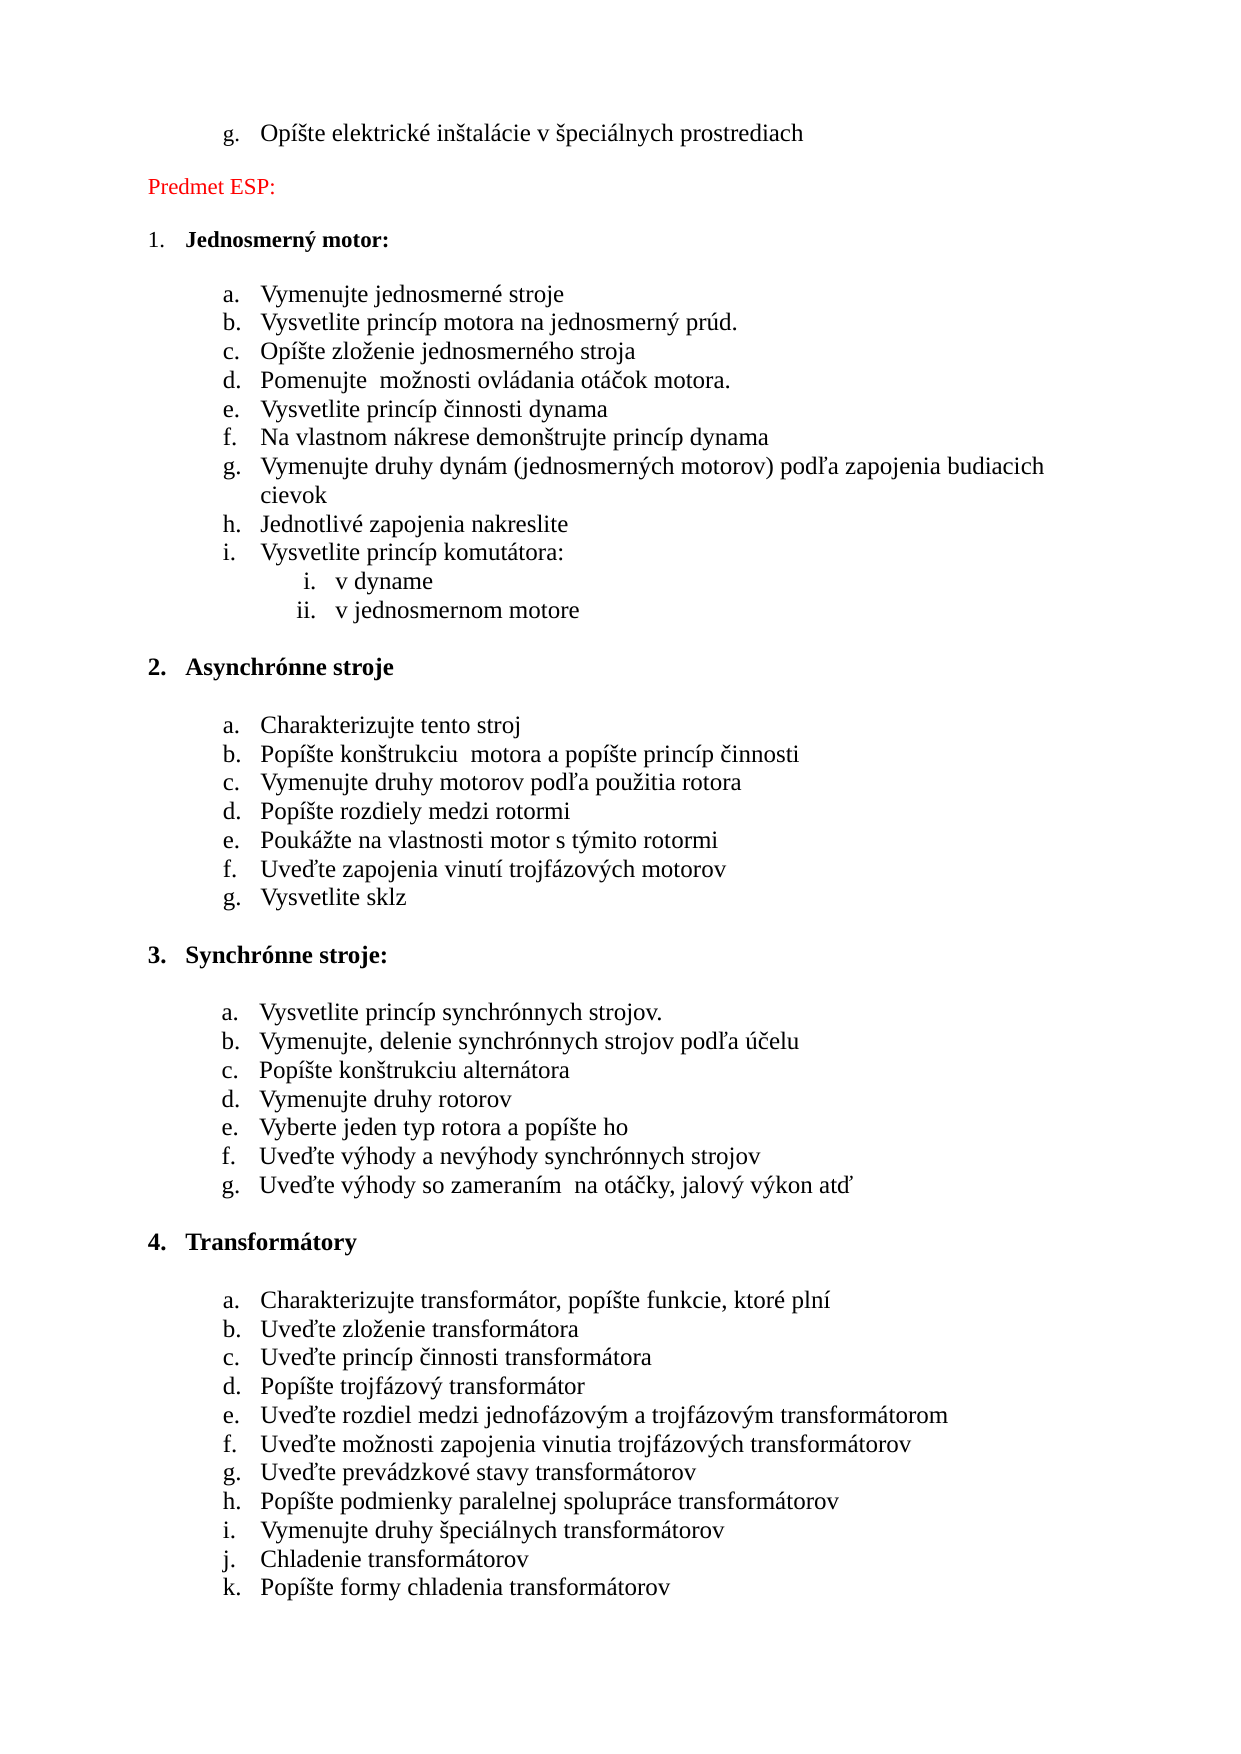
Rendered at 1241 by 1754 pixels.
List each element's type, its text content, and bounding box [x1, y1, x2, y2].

list Pomenujte možnosti ovládania otáčok motora. [223, 365, 1093, 394]
list Uveďte zloženie transformátora [223, 1314, 1093, 1342]
text Predmet ESP: [148, 173, 1093, 199]
list Opíšte elektrické inštalácie v špeciálnych prostrediach [223, 118, 1093, 147]
list Vymenujte druhy špeciálnych transformátorov [223, 1515, 1093, 1544]
list Vysvetlite princíp komutátora: [223, 537, 1093, 566]
list Uveďte výhody so zameraním na otáčky, jalový výkon atď [221, 1170, 1093, 1199]
list Vysvetlite princíp činnosti dynama [223, 394, 1093, 422]
list Jednotlivé zapojenia nakreslite [223, 509, 1093, 537]
list Chladenie transformátorov [223, 1544, 1093, 1572]
list Uveďte výhody a nevýhody synchrónnych strojov [221, 1141, 1093, 1170]
list Vymenujte jednosmerné stroje [223, 279, 1093, 307]
list Vymenujte, delenie synchrónnych strojov podľa účelu [221, 1026, 1093, 1055]
list Opíšte zloženie jednosmerného stroja [223, 336, 1093, 365]
list Popíšte konštrukciu motora a popíšte princíp činnosti [223, 739, 1093, 767]
list Uveďte prevádzkové stavy transformátorov [223, 1457, 1093, 1486]
list v jednosmernom motore [316, 595, 1093, 624]
list Na vlastnom nákrese demonštrujte princíp dynama [223, 422, 1093, 451]
list Jednosmerný motor: [148, 226, 1093, 252]
list Charakterizujte transformátor, popíšte funkcie, ktoré plní [223, 1285, 1093, 1314]
list Synchrónne stroje: [148, 940, 1093, 969]
list Popíšte formy chladenia transformátorov [223, 1572, 1093, 1601]
list Popíšte podmienky paralelnej spolupráce transformátorov [223, 1486, 1093, 1515]
list Vysvetlite sklz [223, 882, 1093, 911]
list Vysvetlite princíp motora na jednosmerný prúd. [223, 307, 1093, 336]
list Transformátory [148, 1227, 1093, 1256]
list Asynchrónne stroje [148, 652, 1093, 681]
list Uveďte možnosti zapojenia vinutia trojfázových transformátorov [223, 1429, 1093, 1457]
list Charakterizujte tento stroj [223, 710, 1093, 739]
list Vymenujte druhy rotorov [221, 1084, 1093, 1112]
list Popíšte konštrukciu alternátora [221, 1055, 1093, 1084]
list Uveďte zapojenia vinutí trojfázových motorov [223, 854, 1093, 882]
list Poukážte na vlastnosti motor s týmito rotormi [223, 825, 1093, 854]
list Vymenujte druhy motorov podľa použitia rotora [223, 767, 1093, 796]
list v dyname [316, 566, 1093, 595]
list Popíšte rozdiely medzi rotormi [223, 796, 1093, 825]
list Vymenujte druhy dynám (jednosmerných motorov) podľa zapojenia budiacich cievok [223, 451, 1093, 509]
list Popíšte trojfázový transformátor [223, 1371, 1093, 1400]
list Vysvetlite princíp synchrónnych strojov. [221, 997, 1093, 1026]
list Uveďte rozdiel medzi jednofázovým a trojfázovým transformátorom [223, 1400, 1093, 1429]
list Uveďte princíp činnosti transformátora [223, 1342, 1093, 1371]
list Vyberte jeden typ rotora a popíšte ho [221, 1112, 1093, 1141]
